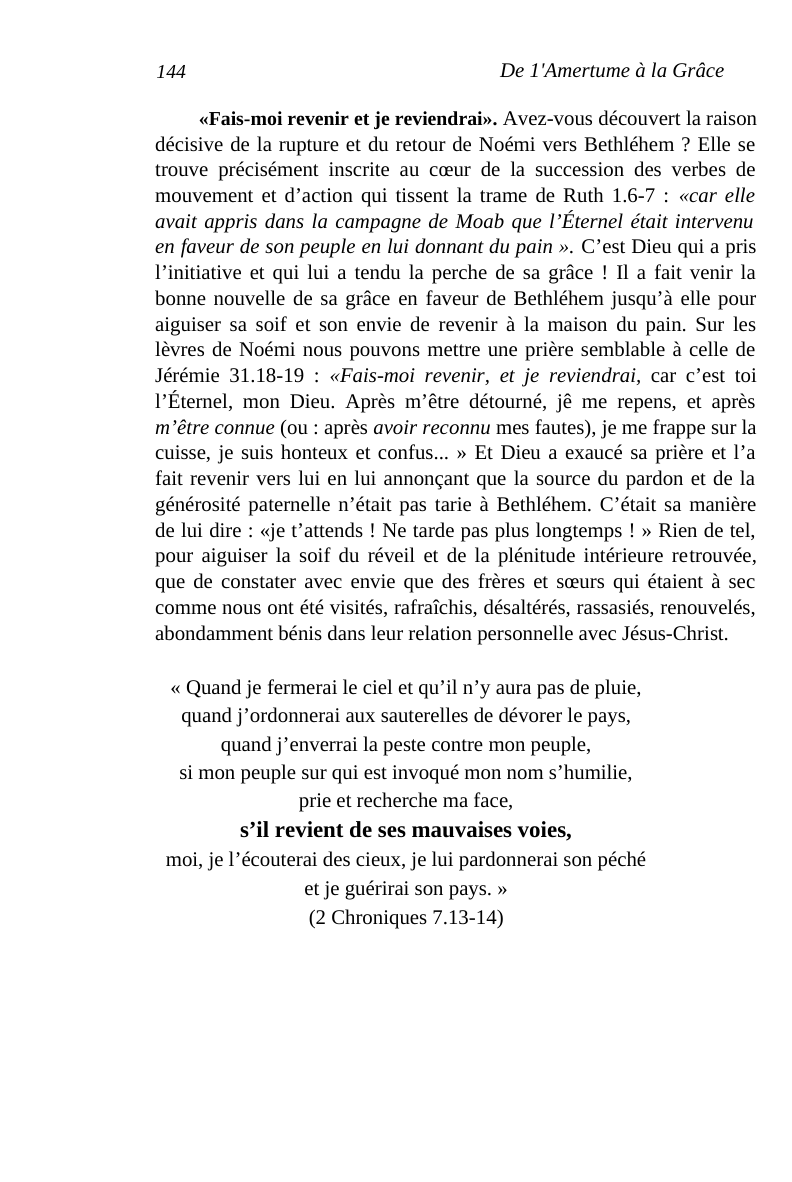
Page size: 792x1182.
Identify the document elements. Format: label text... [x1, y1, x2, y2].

text «Fais-moi revenir et je reviendrai». Avez-vous découvert la raison décisive de la rupture et du retour de Noémi vers Bethléhem ? Elle se trouve précisément inscrite au cœur de la succession des verbes de mouvement et d’action qui tissent la trame de Ruth 1.6-7 : «car elle avait appris dans la campagne de Moab que l’Éternel était intervenu en faveur de son peuple en lui donnant du pain ». C’est Dieu qui a pris l’initiative et qui lui a tendu la perche de sa grâce ! Il a fait venir la bonne nouvelle de sa grâce en faveur de Bethléhem jusqu’à elle pour aiguiser sa soif et son envie de revenir à la maison du pain. Sur les lèvres de Noémi nous pouvons mettre une prière semblable à celle de Jérémie 31.18-19 : «Fais-moi revenir, et je reviendrai, car c’est toi l’Éternel, mon Dieu. Après m’être détourné, jê me repens, et après m’être connue (ou : après avoir reconnu mes fautes), je me frappe sur la cuisse, je suis honteux et confus... » Et Dieu a exaucé sa prière et l’a fait revenir vers lui en lui annonçant que la source du pardon et de la générosité paternelle n’était pas tarie à Bethléhem. C’était sa manière de lui dire : «je t’attends ! Ne tarde pas plus longtemps ! » Rien de tel, pour aiguiser la soif du réveil et de la plénitude intérieure retrouvée, que de constater avec envie que des frères et sœurs qui étaient à sec comme nous ont été visités, rafraîchis, désaltérés, rassasiés, renouvelés, abondamment bénis dans leur relation personnelle avec Jésus-Christ. [155, 106, 757, 644]
text 144 [156, 59, 188, 82]
text De 1'Amertume à la Grâce [500, 58, 726, 82]
text moi, je l’écouterai des cieux, je lui pardonnerai son péché et je guérirai son pays. » (2 Chroniques 7.13-14) [55, 847, 757, 929]
text « Quand je fermerai le ciel et qu’il n’y aura pas de pluie, quand j’ordonnerai aux sauterelles de dévorer le pays, quand j’enverrai la peste contre mon peuple, si mon peuple sur qui est invoqué mon nom s’humilie, prie et recherche ma face, s’il revient de ses mauvaises voies, [55, 675, 757, 843]
